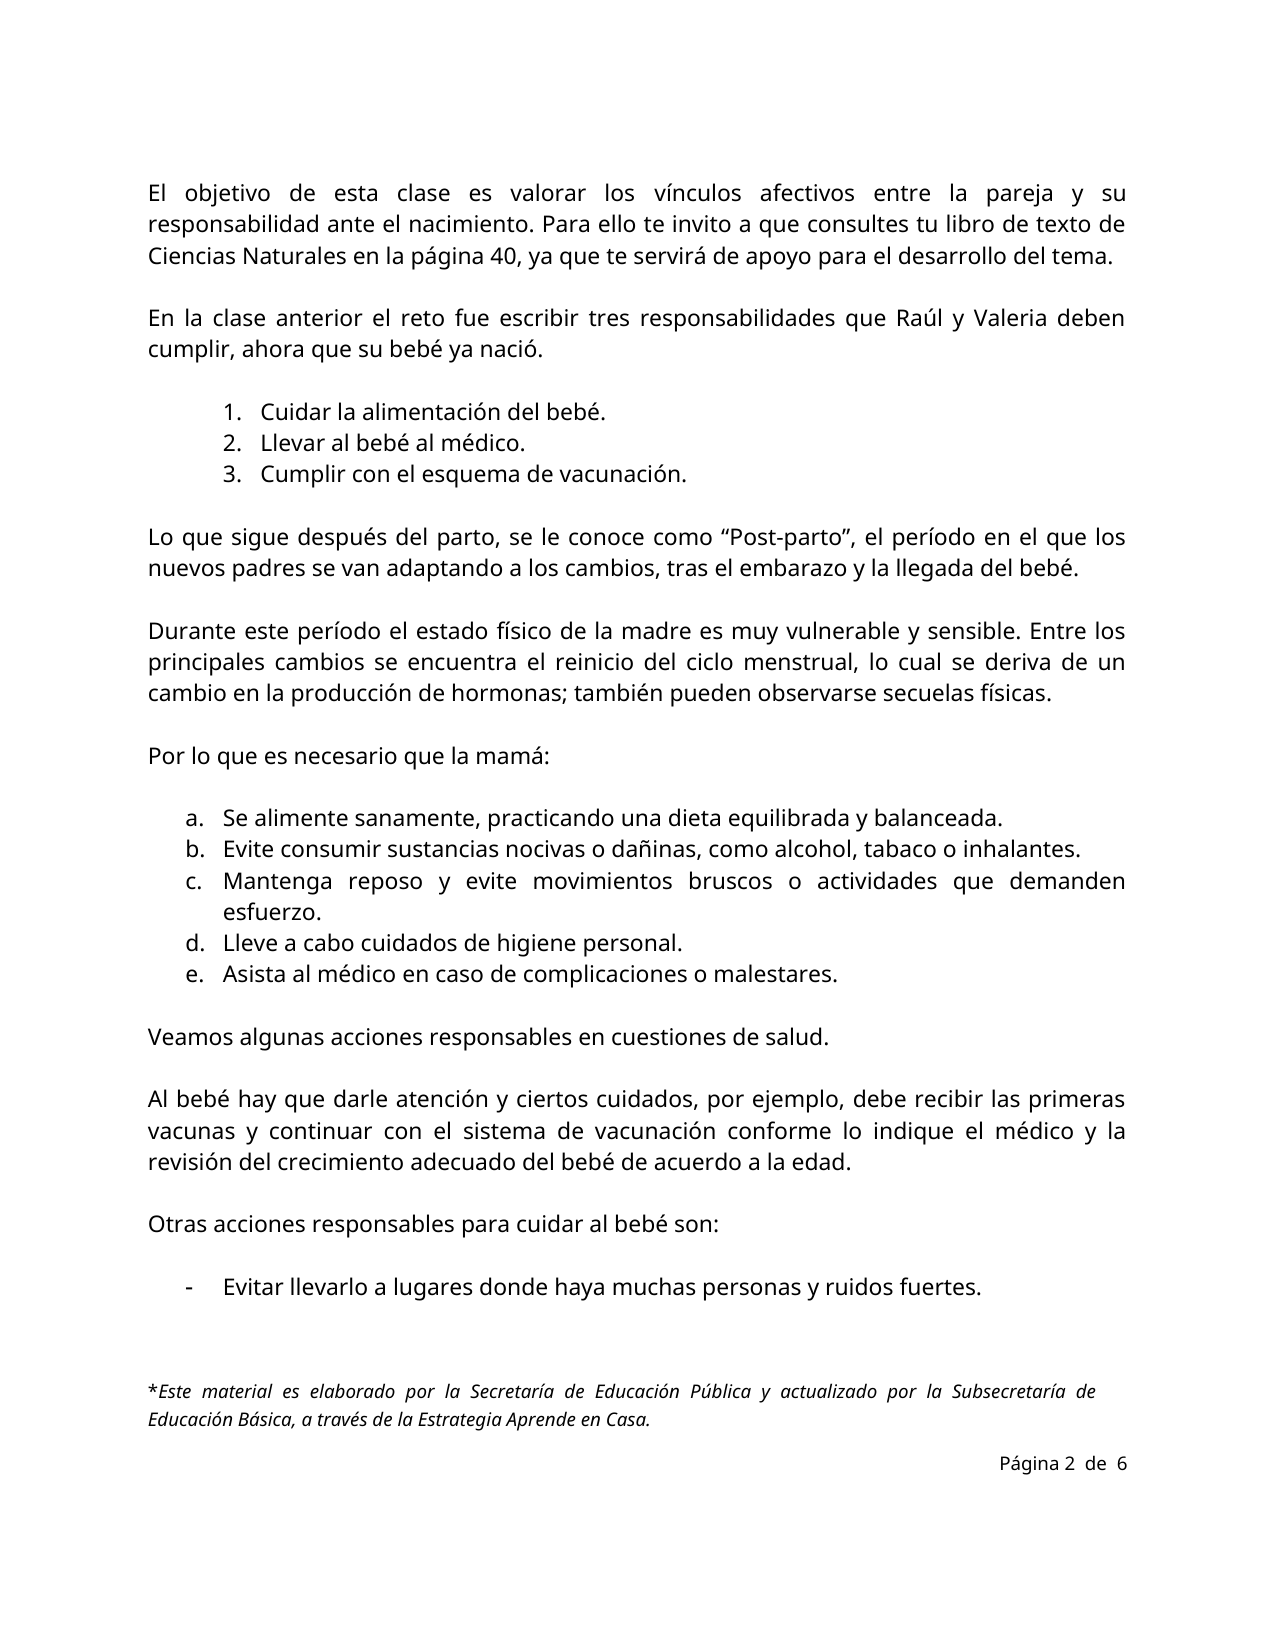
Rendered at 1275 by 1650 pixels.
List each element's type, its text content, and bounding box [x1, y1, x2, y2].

text Al bebé hay que darle atención y ciertos cuidados, por ejemplo, debe recibir las primeras vacunas y continuar con el sistema de vacunación conforme lo indique el médico y la revisión del crecimiento adecuado del bebé de acuerdo a la edad. [148, 1083, 1127, 1177]
list Evitar llevarlo a lugares donde haya muchas personas y ruidos fuertes. [185, 1271, 1127, 1302]
list Llevar al bebé al médico. [223, 427, 1127, 458]
text Lo que sigue después del parto, se le conoce como “Post-parto”, el período en el que los nuevos padres se van adaptando a los cambios, tras el embarazo y la llegada del bebé. [148, 521, 1127, 583]
text Otras acciones responsables para cuidar al bebé son: [148, 1208, 1127, 1240]
text En la clase anterior el reto fue escribir tres responsabilidades que Raúl y Valeria deben cumplir, ahora que su bebé ya nació. [148, 302, 1127, 365]
text Durante este período el estado físico de la madre es muy vulnerable y sensible. Entre los principales cambios se encuentra el reinicio del ciclo menstrual, lo cual se deriva de un cambio en la producción de hormonas; también pueden observarse secuelas físicas. [148, 615, 1127, 708]
list Cuidar la alimentación del bebé. [223, 396, 1127, 427]
list Cumplir con el esquema de vacunación. [223, 458, 1127, 490]
list Lleve a cabo cuidados de higiene personal. [185, 927, 1127, 958]
list Asista al médico en caso de complicaciones o malestares. [185, 958, 1127, 990]
text Por lo que es necesario que la mamá: [148, 740, 1127, 771]
list Mantenga reposo y evite movimientos bruscos o actividades que demanden esfuerzo. [185, 865, 1127, 927]
list Se alimente sanamente, practicando una dieta equilibrada y balanceada. [185, 802, 1127, 833]
list Evite consumir sustancias nocivas o dañinas, como alcohol, tabaco o inhalantes. [185, 833, 1127, 865]
text Veamos algunas acciones responsables en cuestiones de salud. [148, 1021, 1127, 1052]
text El objetivo de esta clase es valorar los vínculos afectivos entre la pareja y su responsabilidad ante el nacimiento. Para ello te invito a que consultes tu libro de texto de Ciencias Naturales en la página 40, ya que te servirá de apoyo para el desarrollo del tema. [148, 177, 1127, 271]
